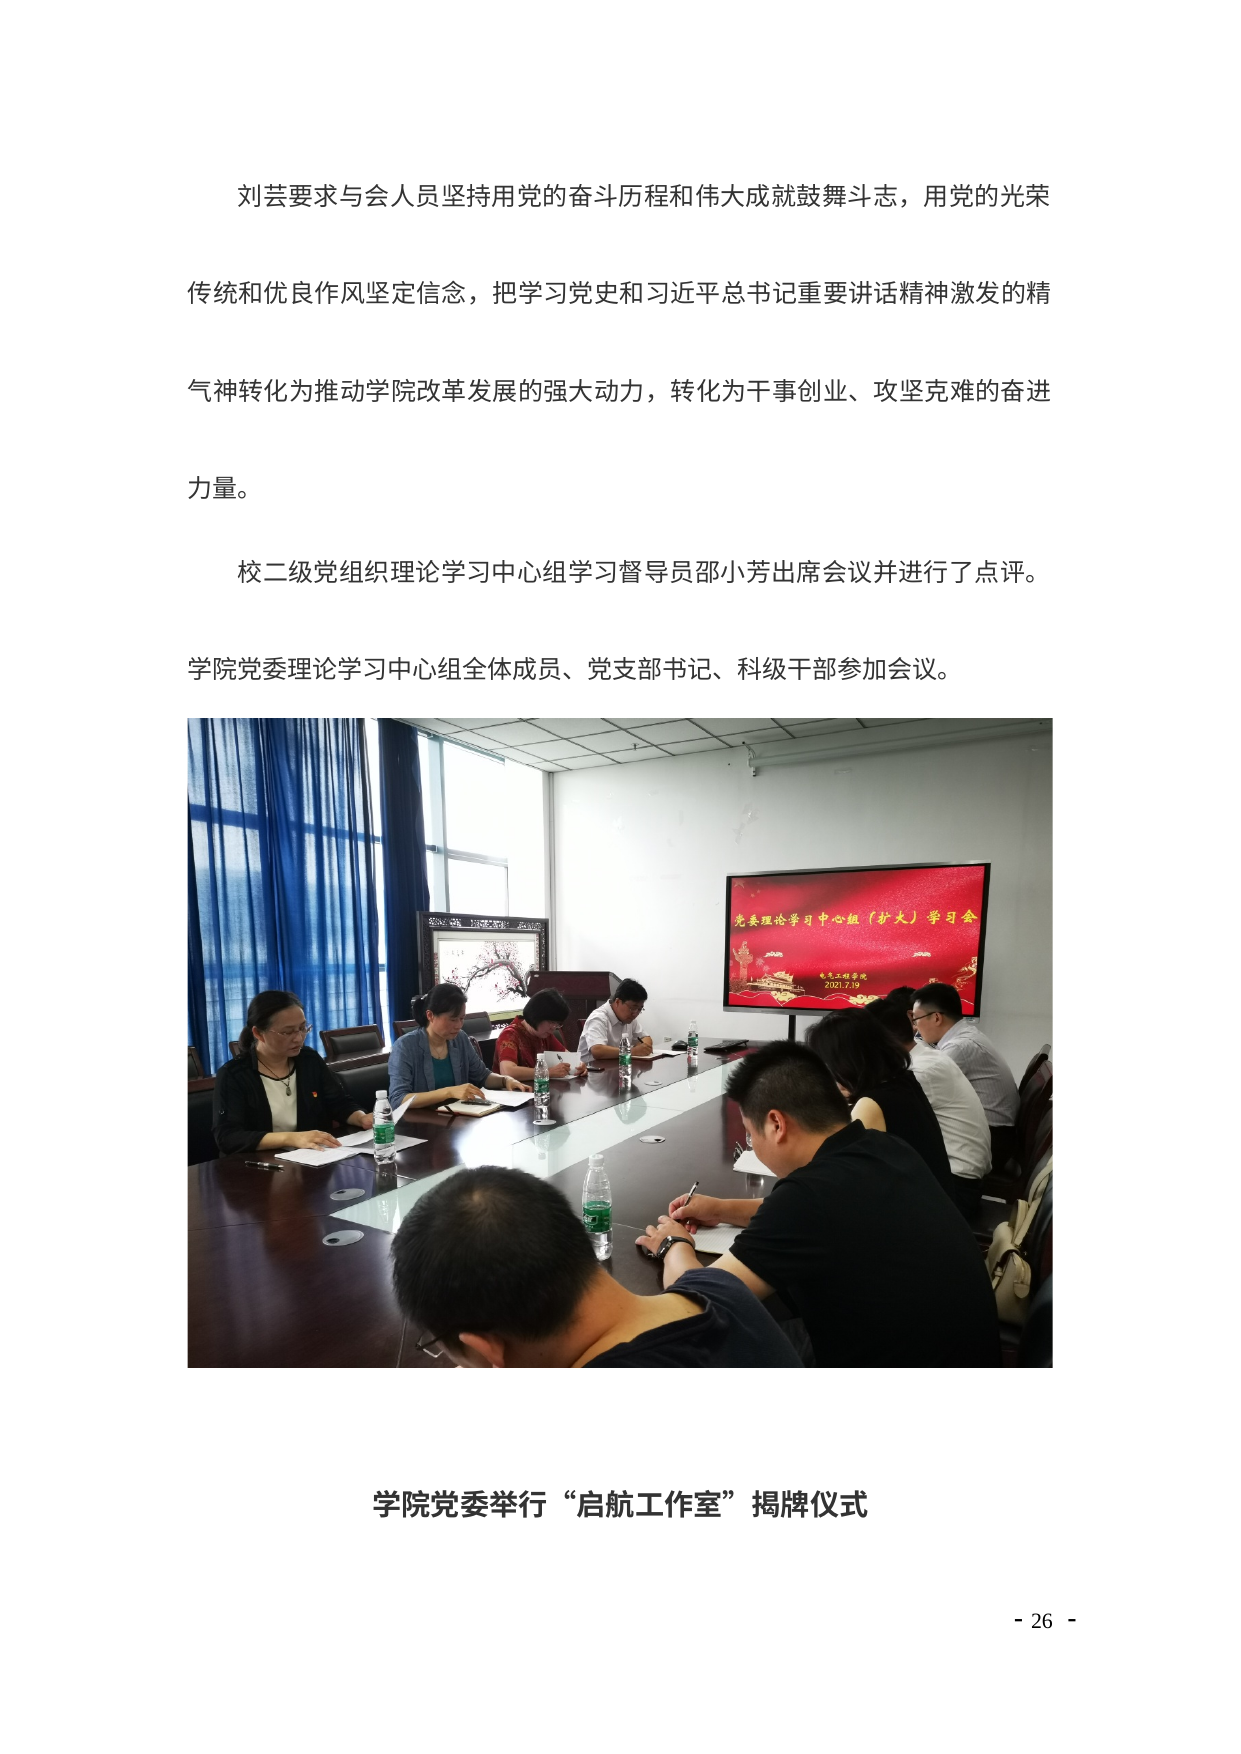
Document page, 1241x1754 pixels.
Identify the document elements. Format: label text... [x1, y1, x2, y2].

text 校二级党组织理论学习中心组学习督导员邵小芳出席会议并进行了点评。学院党委理论学习中心组全体成员、党支部书记、科级干部参加会议。 [187, 538, 1053, 700]
text 学院党委举行“启航工作室”揭牌仪式 [187, 1470, 1053, 1535]
picture [187, 718, 1053, 1368]
text 刘芸要求与会人员坚持用党的奋斗历程和伟大成就鼓舞斗志，用党的光荣传统和优良作风坚定信念，把学习党史和习近平总书记重要讲话精神激发的精气神转化为推动学院改革发展的强大动力，转化为干事创业、攻坚克难的奋进力量。 [187, 162, 1053, 519]
